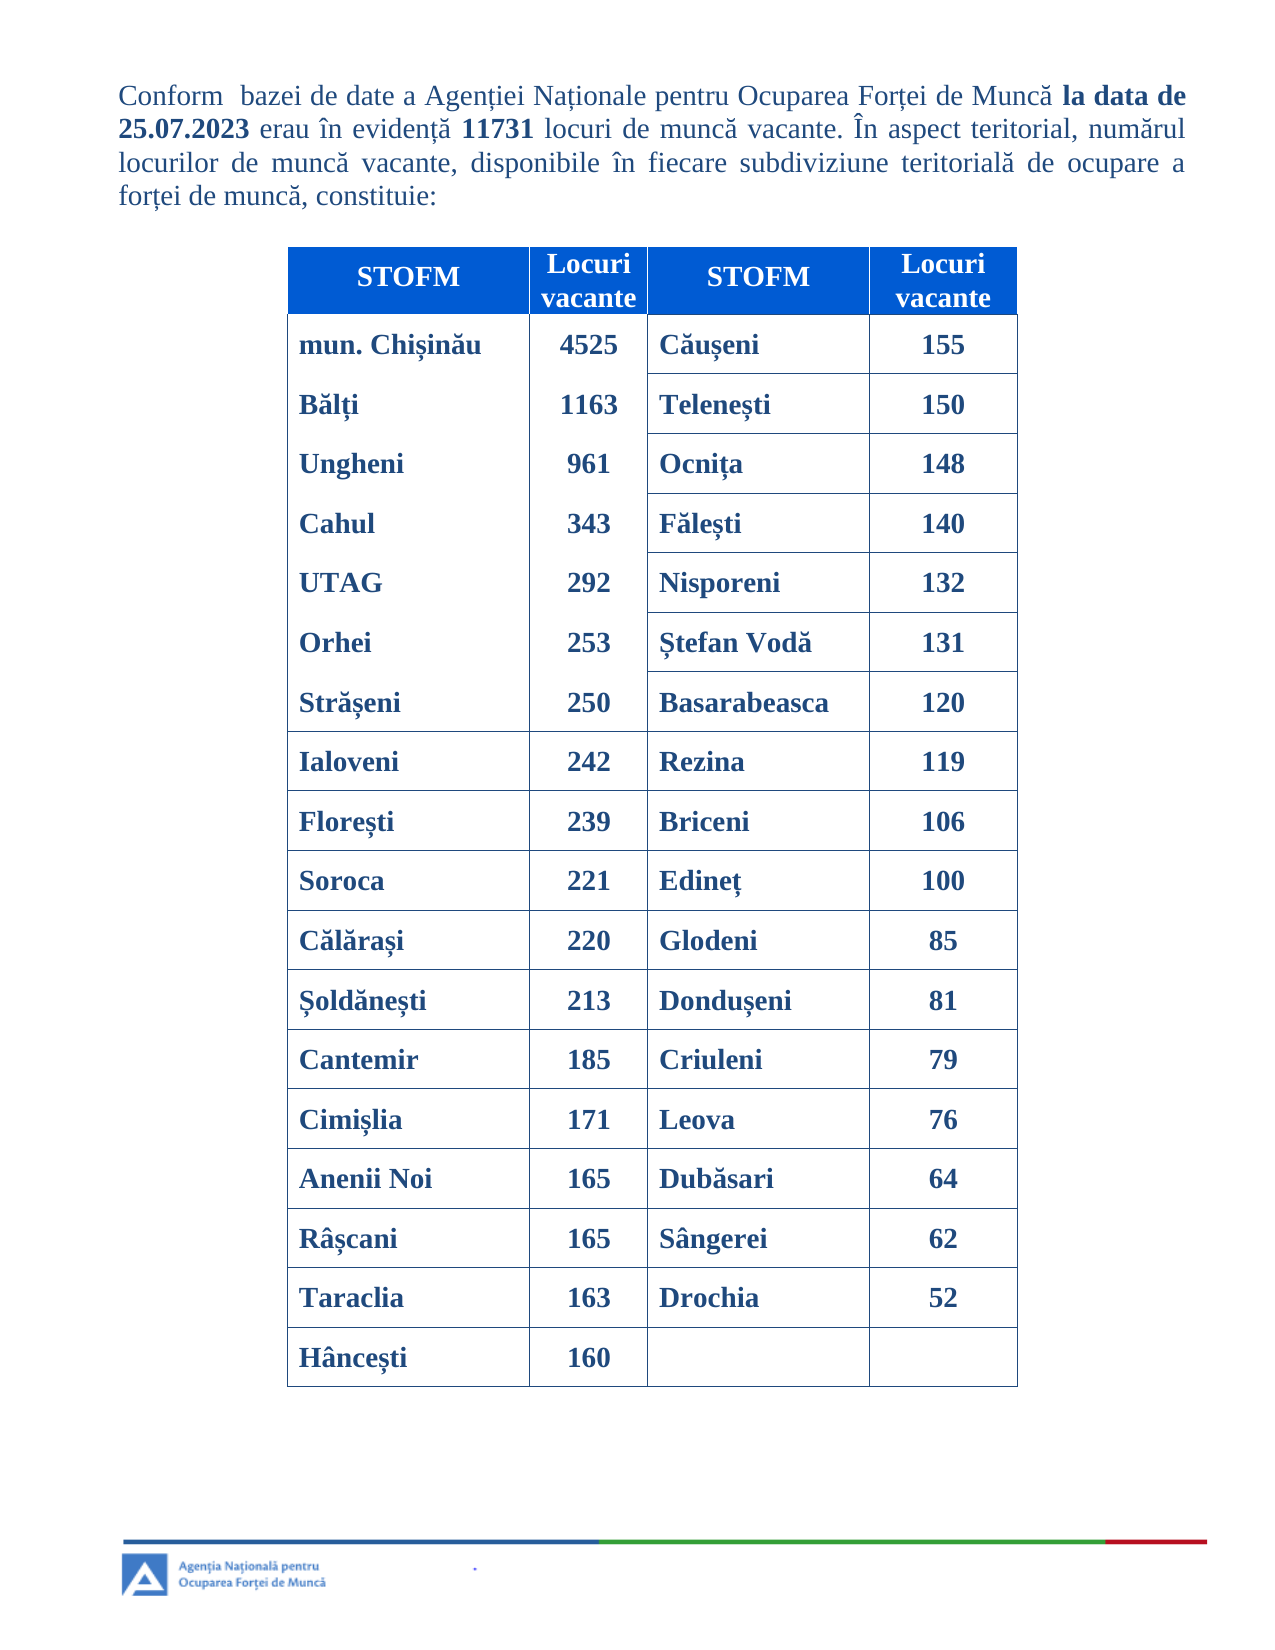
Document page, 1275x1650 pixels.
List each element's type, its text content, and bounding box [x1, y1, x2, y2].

table_cell 64 [870, 1149, 1017, 1207]
table_cell 62 [870, 1209, 1017, 1267]
table_cell Dondușeni [648, 970, 869, 1029]
table_cell 343 [530, 494, 647, 552]
table_cell Orhei [288, 613, 529, 671]
table_cell 85 [870, 911, 1017, 969]
table_cell Cahul [288, 494, 529, 552]
table_cell 100 [870, 851, 1017, 909]
table_cell Strășeni [288, 672, 529, 731]
table_cell 76 [870, 1089, 1017, 1148]
table_cell UTAG [288, 553, 529, 612]
table_cell Fălești [648, 494, 869, 552]
table_cell 292 [530, 553, 647, 612]
table_cell Florești [288, 791, 529, 850]
table_cell Sângerei [648, 1209, 869, 1267]
table_cell 239 [530, 791, 647, 850]
table_cell Criuleni [648, 1030, 869, 1088]
table_cell Ștefan Vodă [648, 613, 869, 671]
table_cell 140 [870, 494, 1017, 552]
table_cell Briceni [648, 791, 869, 850]
table_cell Glodeni [648, 911, 869, 969]
table_cell Basarabeasca [648, 672, 869, 731]
table_cell 148 [870, 434, 1017, 492]
table_cell Telenești [648, 374, 869, 433]
table_header Locuri vacante [870, 247, 1017, 314]
table_cell Bălți [288, 374, 529, 433]
table_cell Leova [648, 1089, 869, 1148]
table_cell Cimișlia [288, 1089, 529, 1148]
table_cell Soroca [288, 851, 529, 909]
table_cell Călărași [288, 911, 529, 969]
table_cell Drochia [648, 1268, 869, 1327]
table_cell 120 [870, 672, 1017, 731]
table_cell [648, 1328, 869, 1386]
table_cell 253 [530, 613, 647, 671]
table_cell 165 [530, 1209, 647, 1267]
table_cell Nisporeni [648, 553, 869, 612]
table_cell Cantemir [288, 1030, 529, 1088]
table_cell 4525 [530, 315, 647, 373]
table_cell Hâncești [288, 1328, 529, 1386]
table_cell Șoldănești [288, 970, 529, 1029]
table_cell 185 [530, 1030, 647, 1088]
table_cell Ocnița [648, 434, 869, 492]
table_cell 1163 [530, 374, 647, 433]
table_cell Dubăsari [648, 1149, 869, 1207]
text Conform bazei de date a Agenției Naționale pentru Ocuparea Forței de Muncă la data de 25.07.2023 erau în evidență 11731 locuri de muncă vacante. În aspect teritorial, numărul locurilor de muncă vacante, disponibile în fiecare subdiviziune teritorială de ocupare a forței de muncă, constituie: [118, 78, 1186, 212]
table_cell 171 [530, 1089, 647, 1148]
table_cell 150 [870, 374, 1017, 433]
table_cell Căușeni [648, 315, 869, 373]
table_cell 81 [870, 970, 1017, 1029]
table_cell 132 [870, 553, 1017, 612]
table_cell 163 [530, 1268, 647, 1327]
table_cell Ungheni [288, 434, 529, 492]
table_cell Anenii Noi [288, 1149, 529, 1207]
table_cell 250 [530, 672, 647, 731]
table_cell 160 [530, 1328, 647, 1386]
table_cell Rezina [648, 732, 869, 790]
picture [118, 1534, 1208, 1605]
table_cell 131 [870, 613, 1017, 671]
table_cell 213 [530, 970, 647, 1029]
table_cell 961 [530, 434, 647, 492]
table_cell 119 [870, 732, 1017, 790]
table_cell 155 [870, 315, 1017, 373]
table_header STOFM [648, 247, 869, 314]
table_cell Edineț [648, 851, 869, 909]
table_cell Râșcani [288, 1209, 529, 1267]
table_cell Taraclia [288, 1268, 529, 1327]
table_cell 242 [530, 732, 647, 790]
table_cell 221 [530, 851, 647, 909]
table_cell 52 [870, 1268, 1017, 1327]
table_cell [870, 1328, 1017, 1386]
table_header Locuri vacante [530, 247, 647, 314]
table_cell Ialoveni [288, 732, 529, 790]
table_cell 106 [870, 791, 1017, 850]
table_cell 165 [530, 1149, 647, 1207]
table_cell mun. Chișinău [288, 315, 529, 373]
table_cell 220 [530, 911, 647, 969]
table_cell 79 [870, 1030, 1017, 1088]
table_header STOFM [288, 247, 529, 314]
